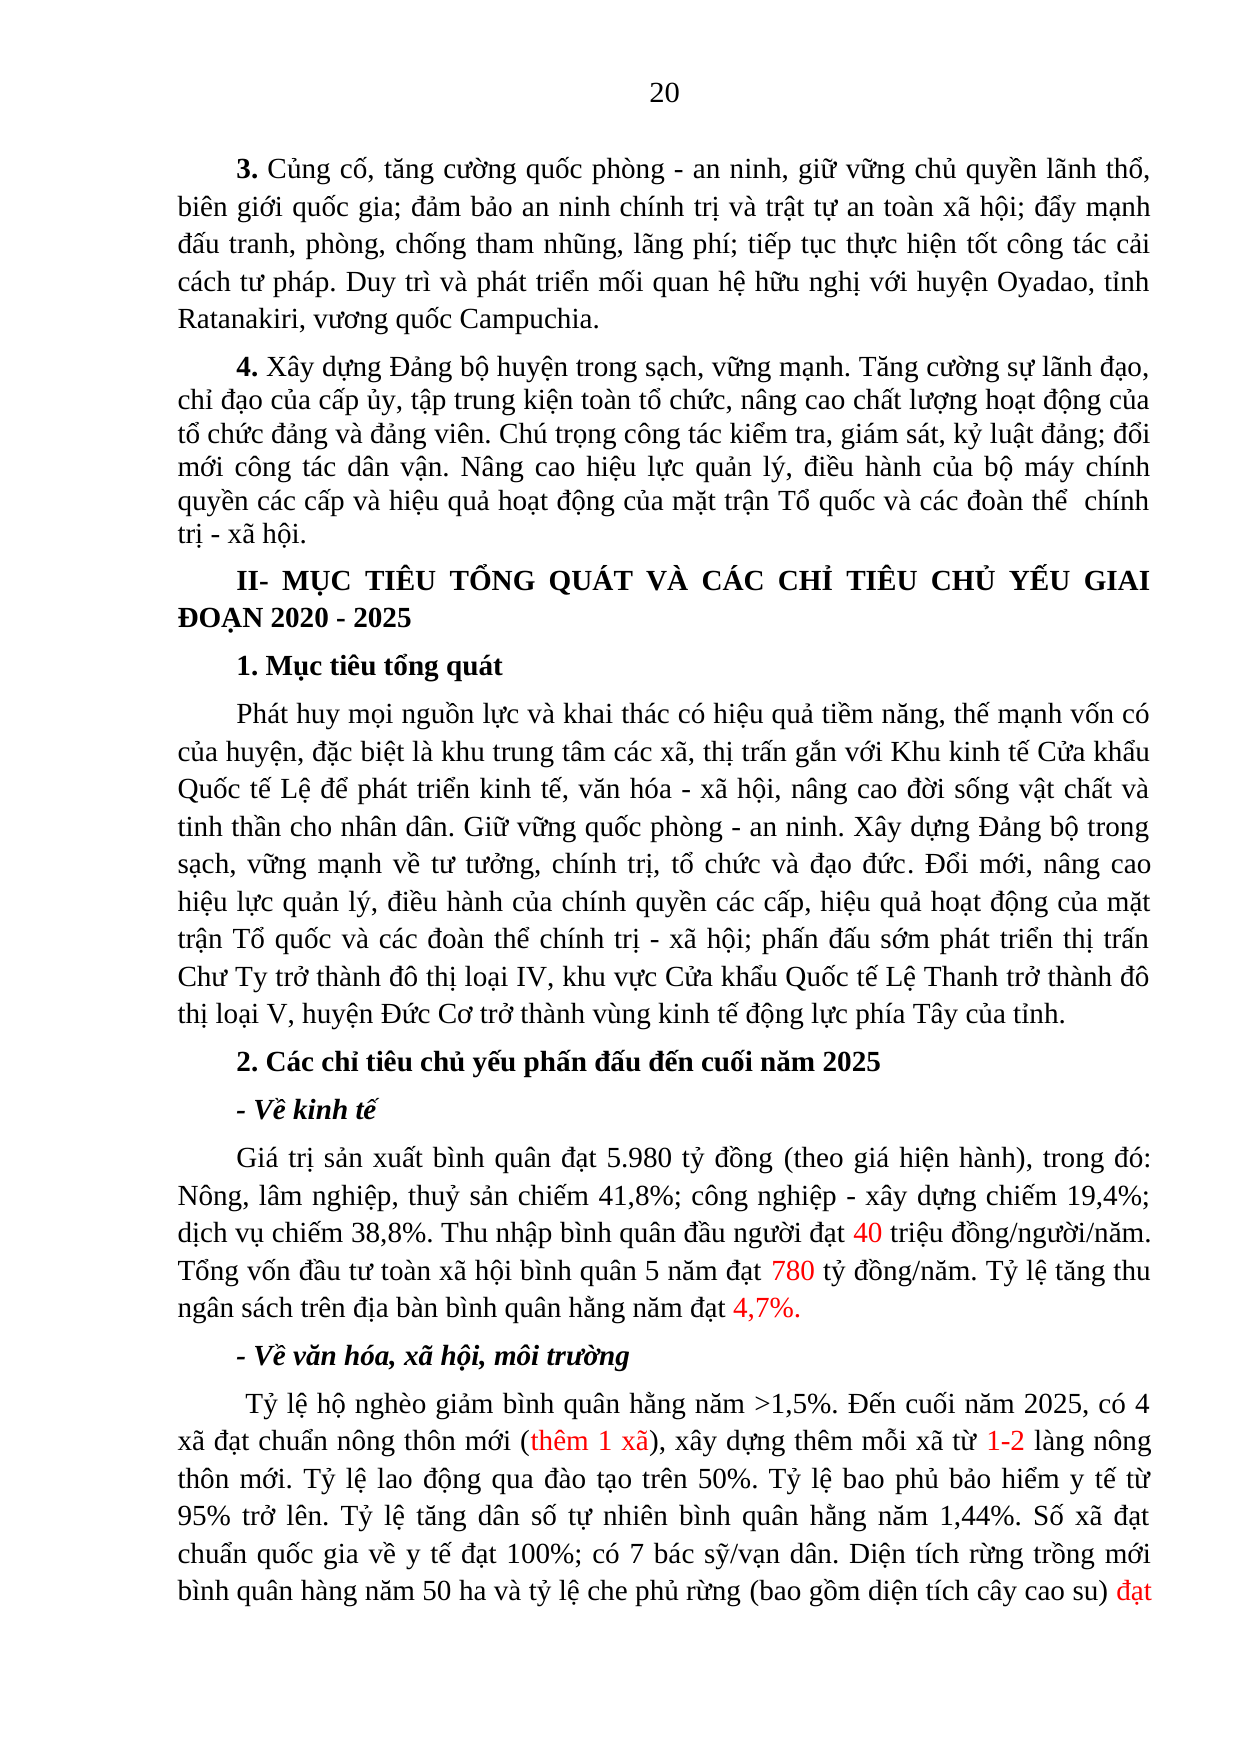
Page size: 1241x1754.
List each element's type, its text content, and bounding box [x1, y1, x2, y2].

text Phát huy mọi nguồn lực và khai thác có hiệu quả tiềm năng, thế mạnh vốn có của huyện, đặc biệt là khu trung tâm các xã, thị trấn gắn với Khu kinh tế Cửa khẩu Quốc tế Lệ để phát triển kinh tế, văn hóa - xã hội, nâng cao đời sống vật chất và tinh thần cho nhân dân. Giữ vững quốc phòng - an ninh. Xây dựng Đảng bộ trong sạch, vững mạnh về tư tưởng, chính trị, tổ chức và đạo đức. Đổi mới, nâng cao hiệu lực quản lý, điều hành của chính quyền các cấp, hiệu quả hoạt động của mặt trận Tổ quốc và các đoàn thể chính trị - xã hội; phấn đấu sớm phát triển thị trấn Chư Ty trở thành đô thị loại IV, khu vực Cửa khẩu Quốc tế Lệ Thanh trở thành đô thị loại V, huyện Đức Cơ trở thành vùng kinh tế động lực phía Tây của tỉnh. [177, 694, 1152, 1031]
text Giá trị sản xuất bình quân đạt 5.980 tỷ đồng (theo giá hiện hành), trong đó: Nông, lâm nghiệp, thuỷ sản chiếm 41,8%; công nghiệp - xây dựng chiếm 19,4%; dịch vụ chiếm 38,8%. Thu nhập bình quân đầu người đạt 40 triệu đồng/người/năm. Tổng vốn đầu tư toàn xã hội bình quân 5 năm đạt 780 tỷ đồng/năm. Tỷ lệ tăng thu ngân sách trên địa bàn bình quân hằng năm đạt 4,7%. [177, 1137, 1152, 1325]
text 3. Củng cố, tăng cường quốc phòng - an ninh, giữ vững chủ quyền lãnh thổ, biên giới quốc gia; đảm bảo an ninh chính trị và trật tự an toàn xã hội; đẩy mạnh đấu tranh, phòng, chống tham nhũng, lãng phí; tiếp tục thực hiện tốt công tác cải cách tư pháp. Duy trì và phát triển mối quan hệ hữu nghị với huyện Oyadao, tỉnh Ratanakiri, vương quốc Campuchia. [177, 149, 1152, 336]
text 1. Mục tiêu tổng quát [177, 646, 1152, 683]
text - Về văn hóa, xã hội, môi trường [177, 1335, 1152, 1373]
text - Về kinh tế [177, 1089, 1152, 1127]
text 2. Các chỉ tiêu chủ yếu phấn đấu đến cuối năm 2025 [177, 1042, 1152, 1079]
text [177, 1383, 1152, 1608]
text II- MỤC TIÊU TỔNG QUÁT VÀ CÁC CHỈ TIÊU CHỦ YẾU GIAI ĐOẠN 2020 - 2025 [177, 560, 1152, 635]
text 4. Xây dựng Đảng bộ huyện trong sạch, vững mạnh. Tăng cường sự lãnh đạo, chỉ đạo của cấp ủy, tập trung kiện toàn tổ chức, nâng cao chất lượng hoạt động của tổ chức đảng và đảng viên. Chú trọng công tác kiểm tra, giám sát, kỷ luật đảng; đổi mới công tác dân vận. Nâng cao hiệu lực quản lý, điều hành của bộ máy chính quyền các cấp và hiệu quả hoạt động của mặt trận Tổ quốc và các đoàn thể chính trị - xã hội. [177, 349, 1152, 550]
